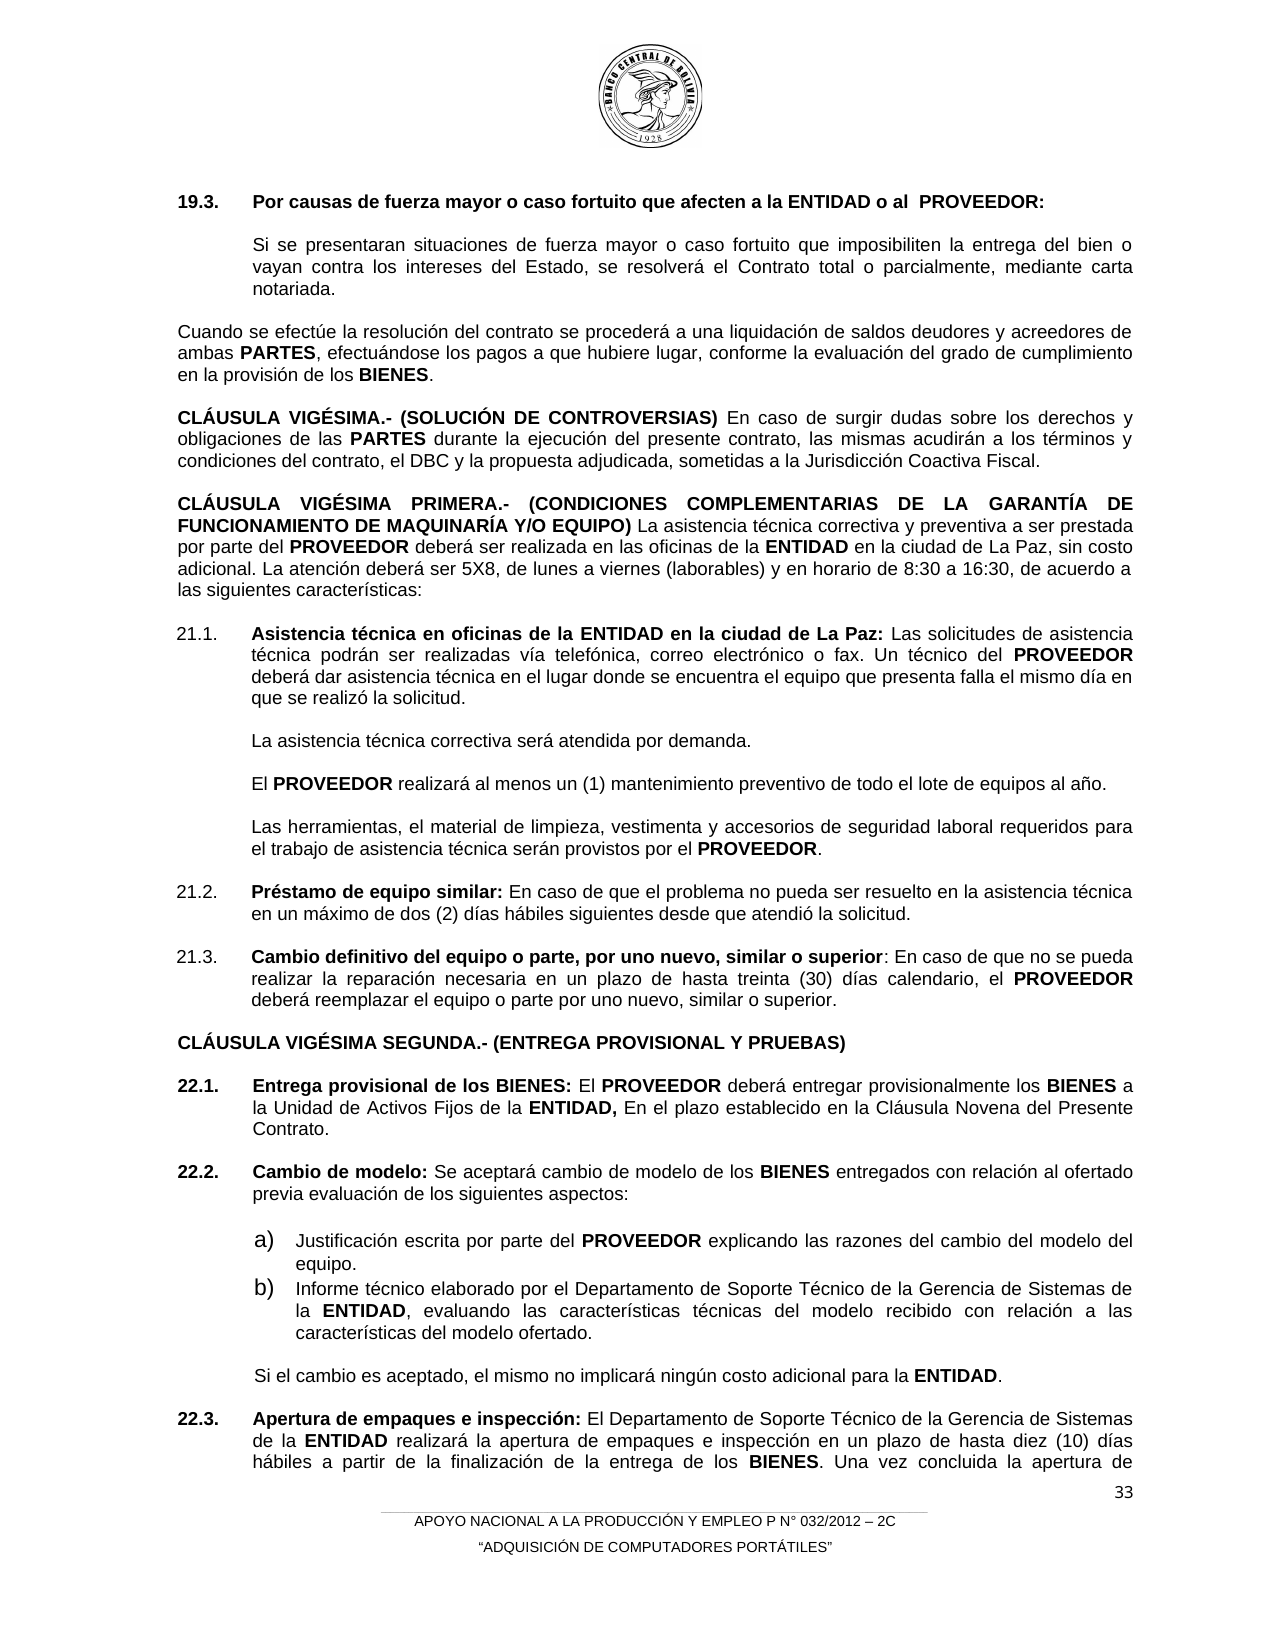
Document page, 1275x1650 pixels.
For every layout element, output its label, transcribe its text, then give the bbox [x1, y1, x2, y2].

list Cambio definitivo del equipo o parte, por uno nuevo, similar o superior: En caso de que no se pueda realizar la reparación necesaria en un plazo de hasta treinta (30) días calendario, el PROVEEDOR deberá reemplazar el equipo o parte por uno nuevo, similar o superior. [176, 946, 1133, 1010]
list Por causas de fuerza mayor o caso fortuito que afecten a la ENTIDAD o al PROVEEDOR: [177, 191, 1133, 213]
text Las herramientas, el material de limpieza, vestimenta y accesorios de seguridad laboral requeridos para el trabajo de asistencia técnica serán provistos por el PROVEEDOR. [251, 816, 1133, 859]
list Asistencia técnica en oficinas de la ENTIDAD en la ciudad de La Paz: Las solicitudes de asistencia técnica podrán ser realizadas vía telefónica, correo electrónico o fax. Un técnico del PROVEEDOR deberá dar asistencia técnica en el lugar donde se encuentra el equipo que presenta falla el mismo día en que se realizó la solicitud. [176, 622, 1133, 708]
text CLÁUSULA VIGÉSIMA SEGUNDA.- (ENTREGA PROVISIONAL Y PRUEBAS) [177, 1032, 1133, 1053]
list Informe técnico elaborado por el Departamento de Soporte Técnico de la Gerencia de Sistemas de la ENTIDAD, evaluando las características técnicas del modelo recibido con relación a las características del modelo ofertado. [254, 1274, 1133, 1343]
list Préstamo de equipo similar: En caso de que el problema no pueda ser resuelto en la asistencia técnica en un máximo de dos (2) días hábiles siguientes desde que atendió la solicitud. [176, 881, 1133, 924]
text El PROVEEDOR realizará al menos un (1) mantenimiento preventivo de todo el lote de equipos al año. [251, 773, 1133, 795]
text La asistencia técnica correctiva será atendida por demanda. [177, 730, 1133, 752]
list Entrega provisional de los BIENES: El PROVEEDOR deberá entregar provisionalmente los BIENES a la Unidad de Activos Fijos de la ENTIDAD, En el plazo establecido en la Cláusula Novena del Presente Contrato. [177, 1075, 1133, 1140]
text CLÁUSULA VIGÉSIMA.- (SOLUCIÓN DE CONTROVERSIAS) En caso de surgir dudas sobre los derechos y obligaciones de las PARTES durante la ejecución del presente contrato, las mismas acudirán a los términos y condiciones del contrato, el DBC y la propuesta adjudicada, sometidas a la Jurisdicción Coactiva Fiscal. [177, 407, 1133, 471]
picture [598, 44, 703, 148]
text Si se presentaran situaciones de fuerza mayor o caso fortuito que imposibiliten la entrega del bien o vayan contra los intereses del Estado, se resolverá el Contrato total o parcialmente, mediante carta notariada. [252, 234, 1133, 299]
list Justificación escrita por parte del PROVEEDOR explicando las razones del cambio del modelo del equipo. [254, 1226, 1133, 1274]
text CLÁUSULA VIGÉSIMA PRIMERA.- (CONDICIONES COMPLEMENTARIAS DE LA GARANTÍA DE FUNCIONAMIENTO DE MAQUINARÍA Y/O EQUIPO) La asistencia técnica correctiva y preventiva a ser prestada por parte del PROVEEDOR deberá ser realizada en las oficinas de la ENTIDAD en la ciudad de La Paz, sin costo adicional. La atención deberá ser 5X8, de lunes a viernes (laborables) y en horario de 8:30 a 16:30, de acuerdo a las siguientes características: [177, 493, 1133, 601]
text Si el cambio es aceptado, el mismo no implicará ningún costo adicional para la ENTIDAD. [251, 1365, 1133, 1387]
text Cuando se efectúe la resolución del contrato se procederá a una liquidación de saldos deudores y acreedores de ambas PARTES, efectuándose los pagos a que hubiere lugar, conforme la evaluación del grado de cumplimiento en la provisión de los BIENES. [177, 320, 1133, 385]
list Cambio de modelo: Se aceptará cambio de modelo de los BIENES entregados con relación al ofertado previa evaluación de los siguientes aspectos: [177, 1161, 1133, 1204]
